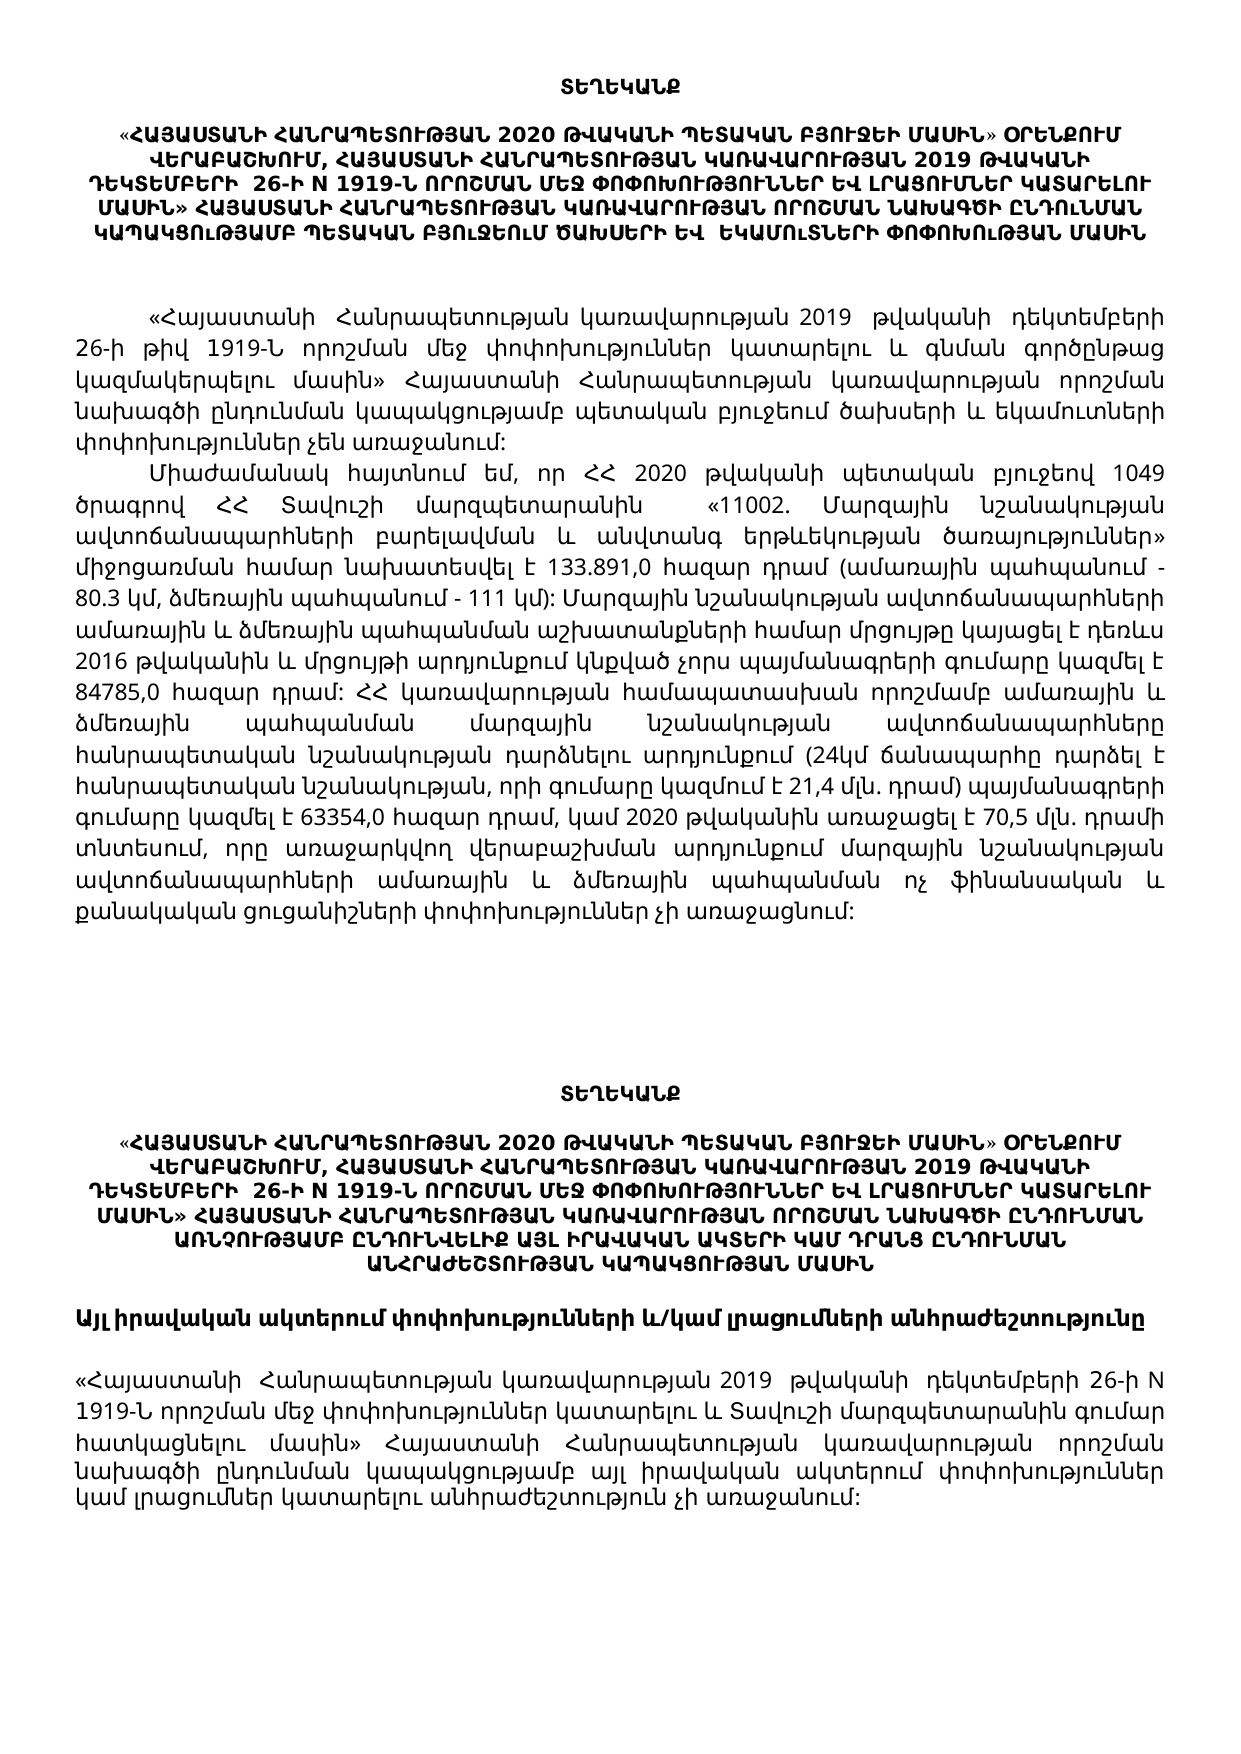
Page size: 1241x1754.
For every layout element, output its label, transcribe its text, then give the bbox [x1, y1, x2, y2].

text ՀԱՅԱՍՏԱՆԻ ՀԱՆՐԱՊԵՏՈՒԹՅԱՆ 2020 ԹՎԱԿԱՆԻ ՊԵՏԱԿԱՆ ԲՅՈՒՋԵԻ ՄԱՍԻՆ ՕՐԵՆՔՈՒՄ ՎԵՐԱԲԱՇԽՈՒՄ, ՀԱՅԱՍՏԱՆԻ ՀԱՆՐԱՊԵՏՈՒԹՅԱՆ ԿԱՌԱՎԱՐՈՒԹՅԱՆ 2019 ԹՎԱԿԱՆԻ ԴԵԿՏԵՄԲԵՐԻ 26-Ի N 1919-Ն ՈՐՈՇՄԱՆ ՄԵՋ ՓՈՓՈԽՈՒԹՅՈՒՆՆԵՐ ԵՎ ԼՐԱՑՈՒՄՆԵՐ ԿԱՏԱՐԵԼՈՒ ՄԱՍԻՆ» ՀԱՅԱՍՏԱՆԻ ՀԱՆՐԱՊԵՏՈՒԹՅԱՆ ԿԱՌԱՎԱՐՈՒԹՅԱՆ ՈՐՈՇՄԱՆ ՆԱԽԱԳԾԻ ԸՆԴՈւՆՄԱՆ ԿԱՊԱԿՑՈւԹՅԱՄԲ ՊԵՏԱԿԱՆ ԲՅՈւՋԵՈւՄ ԾԱԽՍԵՐԻ ԵՎ ԵԿԱՄՈւՏՆԵՐԻ ՓՈՓՈԽՈւԹՅԱՆ ՄԱՍԻՆ [75, 123, 1165, 245]
text ՏԵՂԵԿԱՆՔ [75, 1082, 1165, 1107]
text «Հայաստանի Հանրապետության կառավարության 2019 թվականի դեկտեմբերի 26-ի N 1919-Ն որոշման մեջ փոփոխություններ կատարելու և Տավուշի մարզպետարանին գումար հատկացնելու մասին» Հայաստանի Հանրապետության կառավարության որոշման նախագծի ընդունման կապակցությամբ այլ իրավական ակտերում փոփոխություններ կամ լրացումներ կատարելու անհրաժեշտություն չի առաջանում: [75, 1364, 1165, 1511]
text Այլ իրավական ակտերում փոփոխությունների և/կամ լրացումների անհրաժեշտությունը [75, 1302, 1165, 1333]
text Միաժամանակ հայտնում եմ, որ ՀՀ 2020 թվականի պետական բյուջեով 1049 ծրագրով ՀՀ Տավուշի մարզպետարանին «11002. Մարզային նշանակության ավտոճանապարհների բարելավման և անվտանգ երթևեկության ծառայություններ» միջոցառման համար նախատեսվել է 133.891,0 հազար դրամ (ամառային պահպանում - 80.3 կմ, ձմեռային պահպանում - 111 կմ): Մարզային նշանակության ավտոճանապարհների ամառային և ձմեռային պահպանման աշխատանքների համար մրցույթը կայացել է դեռևս 2016 թվականին և մրցույթի արդյունքում կնքված չորս պայմանագրերի գումարը կազմել է 84785,0 հազար դրամ: ՀՀ կառավարության համապատասխան որոշմամբ ամառային և ձմեռային պահպանման մարզային նշանակության ավտոճանապարհները հանրապետական նշանակության դարձնելու արդյունքում (24կմ ճանապարհը դարձել է հանրապետական նշանակության, որի գումարը կազմում է 21,4 մլն. դրամ) պայմանագրերի գումարը կազմել է 63354,0 հազար դրամ, կամ 2020 թվականին առաջացել է 70,5 մլն. դրամի տնտեսում, որը առաջարկվող վերաբաշխման արդյունքում մարզային նշանակության ավտոճանապարհների ամառային և ձմեռային պահպանման ոչ ֆինանսական և քանակական ցուցանիշների փոփոխություններ չի առաջացնում: [75, 457, 1165, 926]
text ՀԱՅԱՍՏԱՆԻ ՀԱՆՐԱՊԵՏՈՒԹՅԱՆ 2020 ԹՎԱԿԱՆԻ ՊԵՏԱԿԱՆ ԲՅՈՒՋԵԻ ՄԱՍԻՆ ՕՐԵՆՔՈՒՄ ՎԵՐԱԲԱՇԽՈՒՄ, ՀԱՅԱՍՏԱՆԻ ՀԱՆՐԱՊԵՏՈՒԹՅԱՆ ԿԱՌԱՎԱՐՈՒԹՅԱՆ 2019 ԹՎԱԿԱՆԻ ԴԵԿՏԵՄԲԵՐԻ 26-Ի N 1919-Ն ՈՐՈՇՄԱՆ ՄԵՋ ՓՈՓՈԽՈՒԹՅՈՒՆՆԵՐ ԵՎ ԼՐԱՑՈՒՄՆԵՐ ԿԱՏԱՐԵԼՈՒ ՄԱՍԻՆ» ՀԱՅԱՍՏԱՆԻ ՀԱՆՐԱՊԵՏՈՒԹՅԱՆ ԿԱՌԱՎԱՐՈՒԹՅԱՆ ՈՐՈՇՄԱՆ ՆԱԽԱԳԾԻ ԸՆԴՈՒՆՄԱՆ ԱՌՆՉՈՒԹՅԱՄԲ ԸՆԴՈՒՆՎԵԼԻՔ ԱՅԼ ԻՐԱՎԱԿԱՆ ԱԿՏԵՐԻ ԿԱՄ ԴՐԱՆՑ ԸՆԴՈՒՆՄԱՆ ԱՆՀՐԱԺԵՇՏՈՒԹՅԱՆ ԿԱՊԱԿՑՈՒԹՅԱՆ ՄԱՍԻՆ [75, 1131, 1165, 1277]
text «Հայաստանի Հանրապետության կառավարության 2019 թվականի դեկտեմբերի 26-ի թիվ 1919-Ն որոշման մեջ փոփոխություններ կատարելու և գնման գործընթաց կազմակերպելու մասին» Հայաստանի Հանրապետության կառավարության որոշման նախագծի ընդունման կապակցությամբ պետական բյուջեում ծախսերի և եկամուտների փոփոխություններ չեն առաջանում: [75, 301, 1165, 457]
text ՏԵՂԵԿԱՆՔ [75, 75, 1165, 99]
